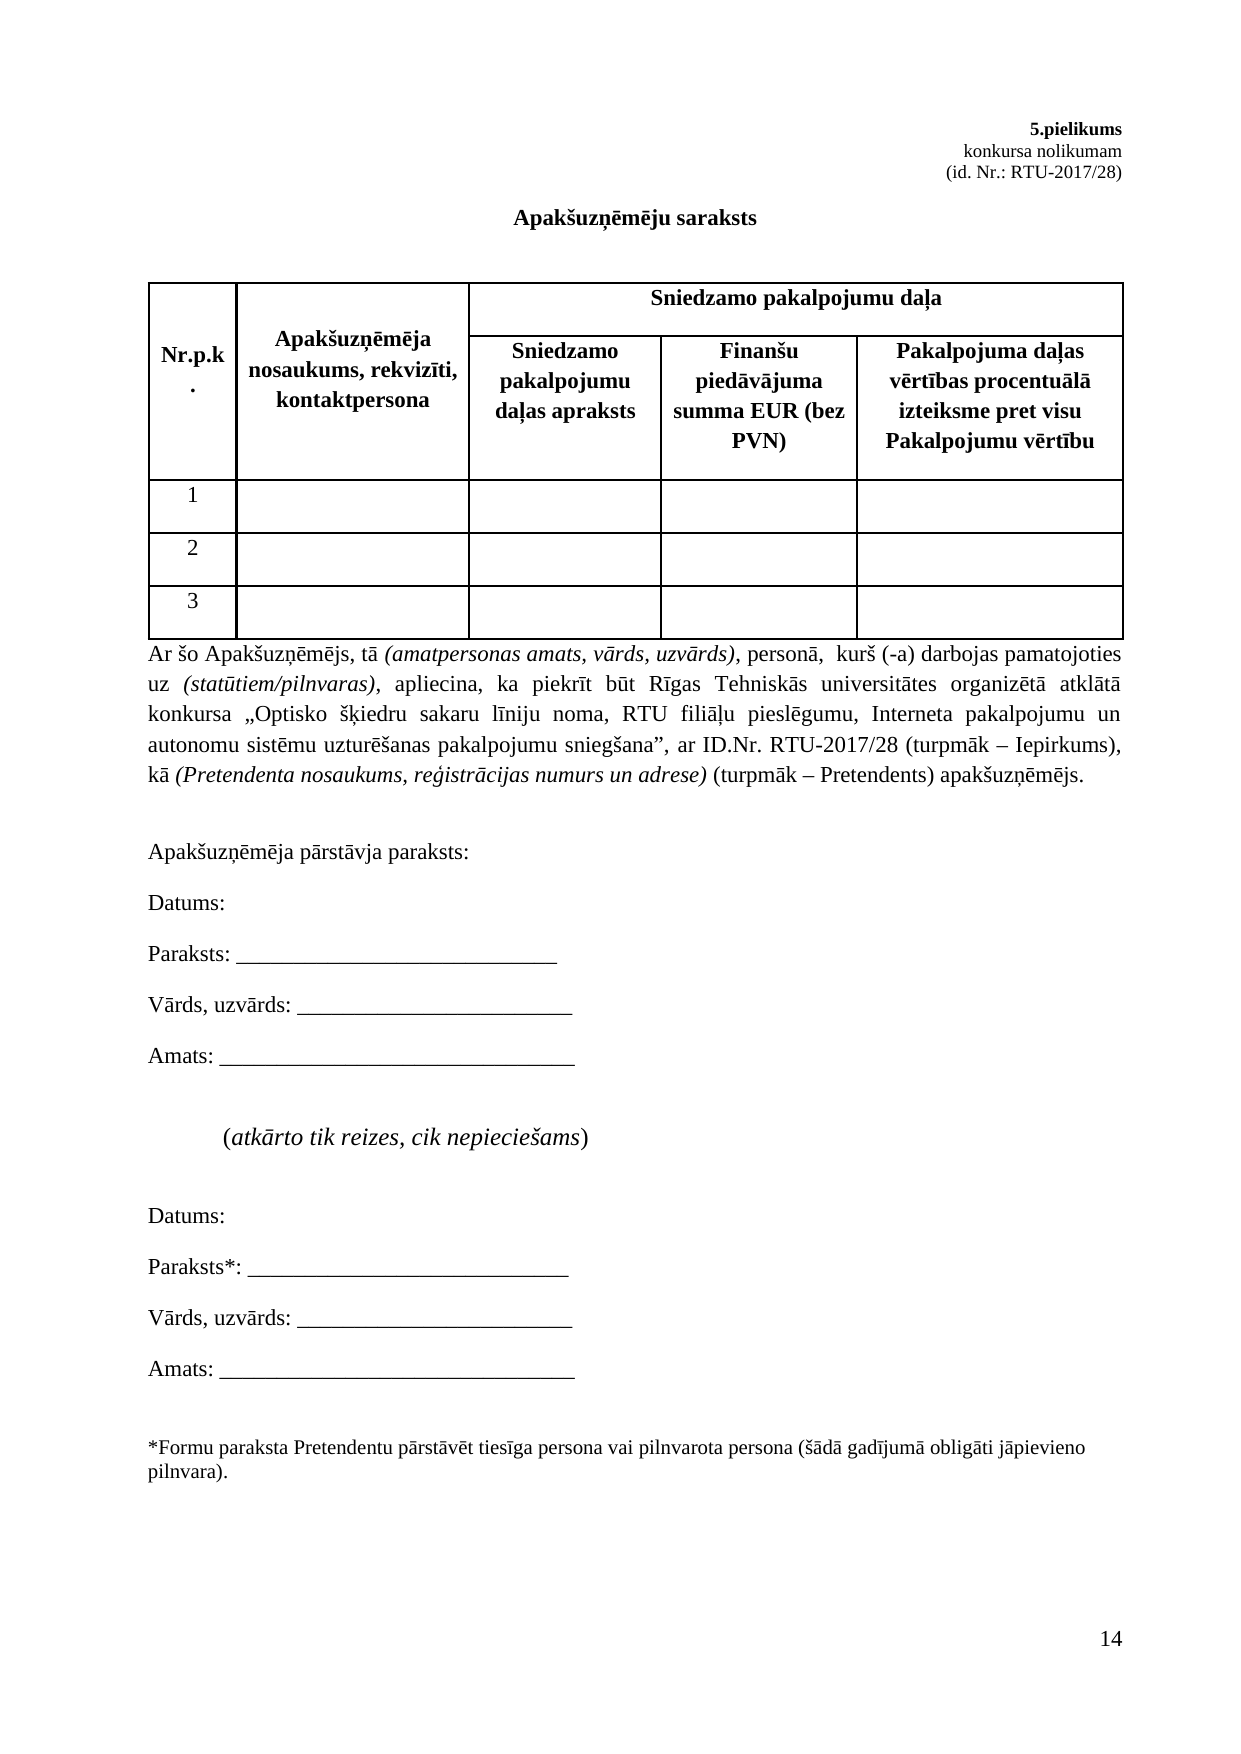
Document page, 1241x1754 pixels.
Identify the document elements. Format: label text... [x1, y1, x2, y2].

table_cell [662, 587, 856, 638]
table_cell [858, 534, 1122, 585]
table_cell [858, 481, 1122, 532]
table_header Sniedzamo pakalpojumu daļa [470, 284, 1122, 335]
text Paraksts: ____________________________ [148, 940, 1201, 967]
table_cell [470, 481, 660, 532]
text *Formu paraksta Pretendentu pārstāvēt tiesīga persona vai pilnvarota persona (šādā gadījumā obligāti jāpievieno pilnvara). [148, 1435, 1122, 1483]
text Apakšuzņēmēju saraksts [148, 204, 1122, 231]
table_cell 1 [150, 481, 235, 532]
text Ar šo Apakšuzņēmējs, tā (amatpersonas amats, vārds, uzvārds), personā, kurš (-a) darbojas pamatojoties uz (statūtiem/pilnvaras), apliecina, ka piekrīt būt Rīgas Tehniskās universitātes organizētā atklātā konkursa „Optisko šķiedru sakaru līniju noma, RTU filiāļu pieslēgumu, Interneta pakalpojumu un autonomu sistēmu uzturēšanas pakalpojumu sniegšana”, ar ID.Nr. RTU-2017/28 (turpmāk – Iepirkums), kā (Pretendenta nosaukums, reģistrācijas numurs un adrese) (turpmāk – Pretendents) apakšuzņēmējs. [148, 640, 1122, 787]
table_cell Sniedzamo pakalpojumu daļas apraksts [470, 337, 660, 479]
text Datums: [148, 1202, 1122, 1228]
text Amats: _______________________________ [148, 1355, 1122, 1382]
text Amats: _______________________________ [148, 1042, 1122, 1069]
text konkursa nolikumam [148, 140, 1122, 161]
table_header Nr.p.k. [150, 284, 235, 479]
list (atkārto tik reizes, cik nepieciešams) [223, 1122, 1122, 1151]
table_cell [238, 481, 468, 532]
text Paraksts*: ____________________________ [148, 1253, 1201, 1279]
table_cell [238, 587, 468, 638]
table_cell [662, 534, 856, 585]
table_cell Pakalpojuma daļas vērtības procentuālā izteiksme pret visu Pakalpojumu vērtību [858, 337, 1122, 479]
table_cell [858, 587, 1122, 638]
text Datums: [148, 889, 1122, 916]
table_cell Finanšu piedāvājuma summa EUR (bez PVN) [662, 337, 856, 479]
table_cell [470, 587, 660, 638]
table_cell [662, 481, 856, 532]
text (id. Nr.: RTU-2017/28) [148, 161, 1122, 183]
text 5.pielikums [148, 118, 1122, 140]
table_cell [238, 534, 468, 585]
text Apakšuzņēmēja pārstāvja paraksts: [148, 838, 1122, 865]
text Vārds, uzvārds: ________________________ [148, 991, 1122, 1018]
table_cell 2 [150, 534, 235, 585]
table_cell [470, 534, 660, 585]
text Vārds, uzvārds: ________________________ [148, 1304, 1122, 1331]
table_header Apakšuzņēmēja nosaukums, rekvizīti, kontaktpersona [238, 284, 468, 479]
table_cell 3 [150, 587, 235, 638]
